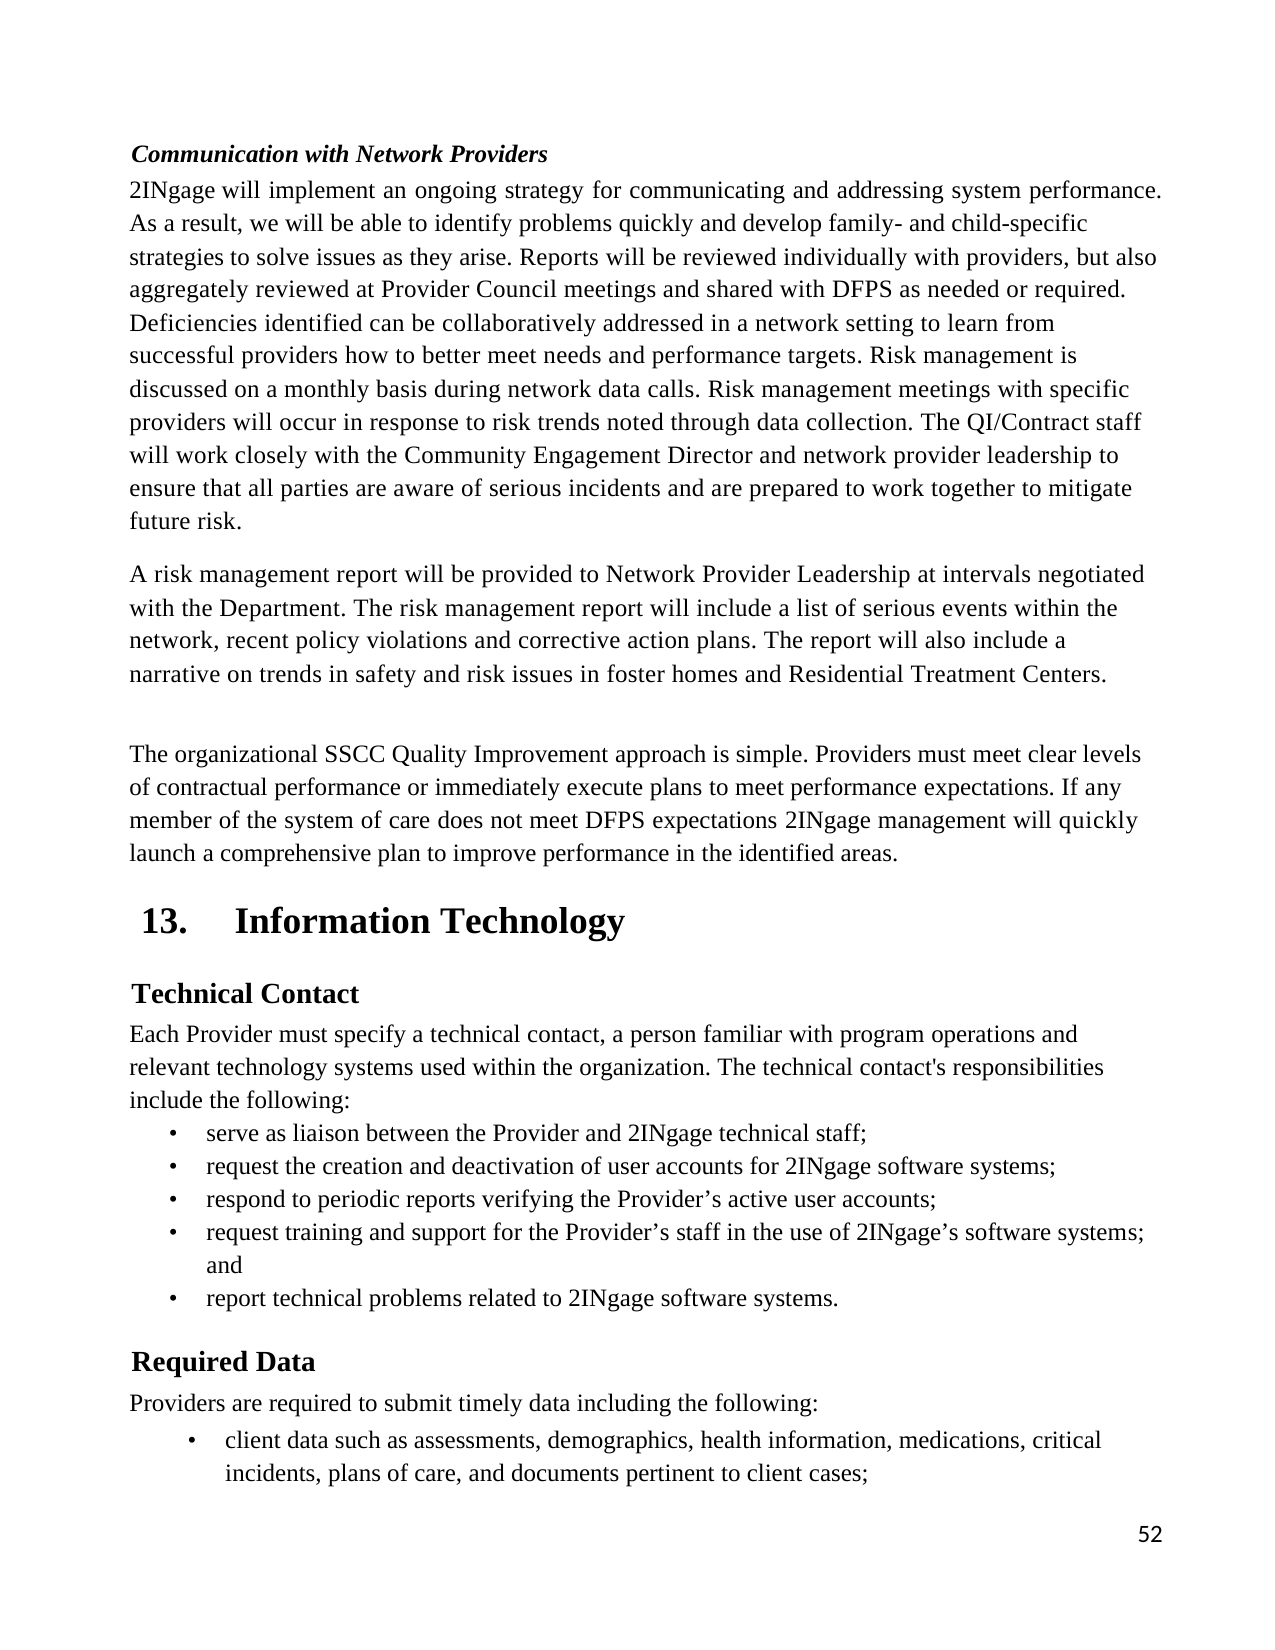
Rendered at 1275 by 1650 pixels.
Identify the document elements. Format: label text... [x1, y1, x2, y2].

list respond to periodic reports verifying the Provider’s active user accounts; [169, 1184, 1164, 1213]
text The organizational SSCC Quality Improvement approach is simple. Providers must meet clear levels of contractual performance or immediately execute plans to meet performance expectations. If any member of the system of care does not meet DFPS expectations 2INgage management will quickly launch a comprehensive plan to improve performance in the identified areas. [129, 739, 1150, 866]
text Providers are required to submit timely data including the following: [129, 1388, 853, 1416]
text Each Provider must specify a technical contact, a person familiar with program operations and relevant technology systems used within the organization. The technical contact's responsibilities include the following: [129, 1019, 1150, 1114]
text A risk management report will be provided to Network Provider Leadership at intervals negotiated with the Department. The risk management report will include a list of serious events within the network, recent policy violations and corrective action plans. The report will also include a narrative on trends in safety and risk issues in foster homes and Residential Treatment Centers. [129, 559, 1162, 687]
text 2INgage will implement an ongoing strategy for communicating and addressing system performance. As a result, we will be able to identify problems quickly and develop family- and child-specific strategies to solve issues as they arise. Reports will be reviewed individually with providers, but also aggregately reviewed at Provider Council meetings and shared with DFPS as needed or required. Deficiencies identified can be collaboratively addressed in a network setting to learn from successful providers how to better meet needs and performance targets. Risk management is discussed on a monthly basis during network data calls. Risk management meetings with specific providers will occur in response to risk trends noted through data collection. The QI/Contract staff will work closely with the Community Engagement Director and network provider leadership to ensure that all parties are aware of serious incidents and are prepared to work together to mitigate future risk. [129, 176, 1162, 534]
list serve as liaison between the Provider and 2INgage technical staff; [169, 1118, 1164, 1147]
list Information Technology [141, 898, 1164, 942]
list request training and support for the Provider’s staff in the use of 2INgage’s software systems; and [169, 1217, 1164, 1279]
text Technical Contact [131, 976, 403, 1009]
text Communication with Network Providers [131, 139, 587, 167]
text Required Data [131, 1344, 357, 1378]
list client data such as assessments, demographics, health information, medications, critical incidents, plans of care, and documents pertinent to client cases; [187, 1425, 1150, 1487]
list request the creation and deactivation of user accounts for 2INgage software systems; [169, 1151, 1164, 1180]
list report technical problems related to 2INgage software systems. [169, 1283, 1164, 1312]
